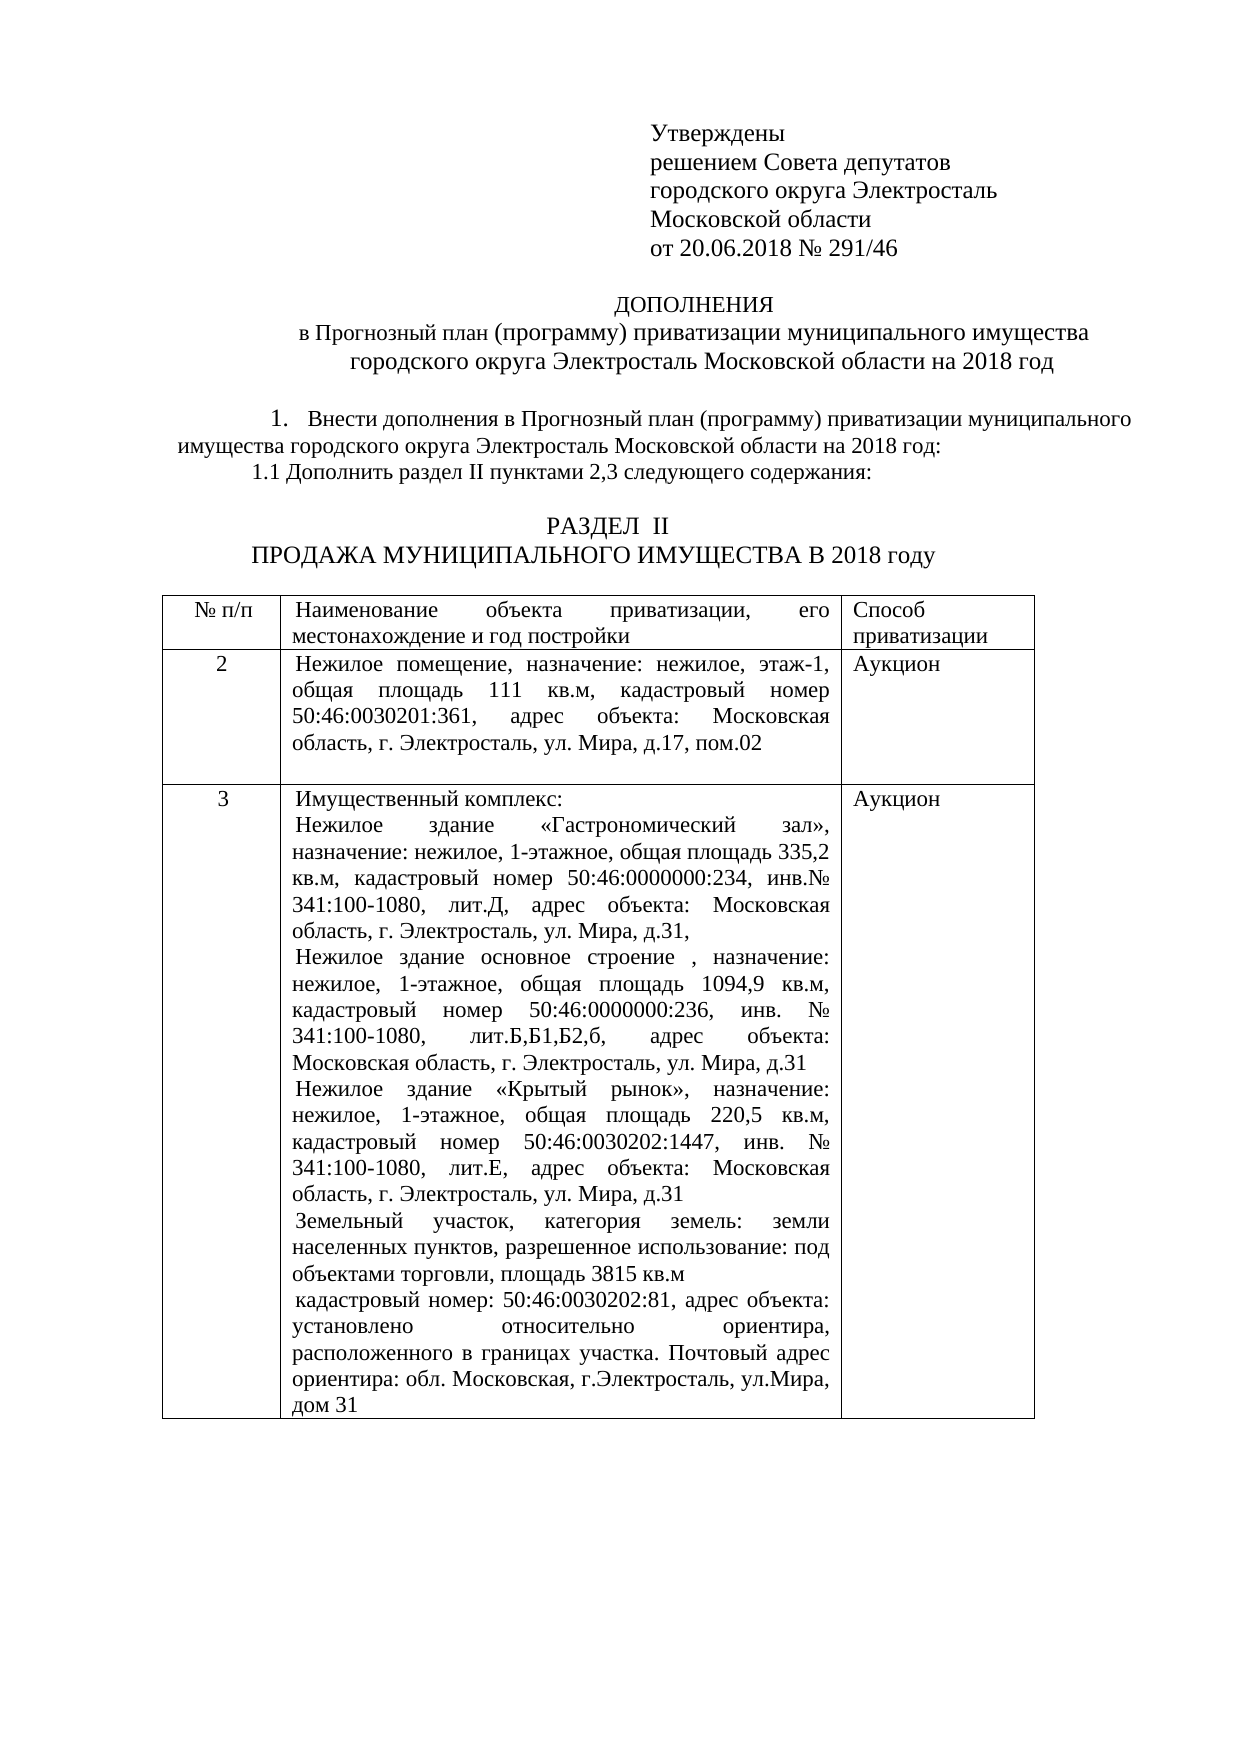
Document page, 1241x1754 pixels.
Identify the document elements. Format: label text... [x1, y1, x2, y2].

table_cell 2 [163, 650, 280, 784]
text ПРОДАЖА МУНИЦИПАЛЬНОГО ИМУЩЕСТВА В 2018 году [177, 540, 1152, 568]
text 1.1 Дополнить раздел II пунктами 2,3 следующего содержания: [177, 458, 1152, 485]
table_cell Нежилое помещение, назначение: нежилое, этаж-1, общая площадь 111 кв.м, кадастровый номер 50:46:0030201:361, адрес объекта: Московская область, г. Электросталь, ул. Мира, д.17, пом.02 [281, 650, 841, 784]
text решением Совета депутатов [650, 147, 1152, 176]
table_header Способ приватизации [842, 596, 1034, 649]
table_cell Имущественный комплекс: Нежилое здание «Гастрономический зал», назначение: нежилое, 1-этажное, общая площадь 335,2 кв.м, кадастровый номер 50:46:0000000:234, инв.№ 341:100-1080, лит.Д, адрес объекта: Московская область, г. Электросталь, ул. Мира, д.31, Нежилое здание основное строение , назначение: нежилое, 1-этажное, общая площадь 1094,9 кв.м, кадастровый номер 50:46:0000000:236, инв. № 341:100-1080, лит.Б,Б1,Б2,б, адрес объекта: Московская область, г. Электросталь, ул. Мира, д.31 Нежилое здание «Крытый рынок», назначение: нежилое, 1-этажное, общая площадь 220,5 кв.м, кадастровый номер 50:46:0030202:1447, инв. № 341:100-1080, лит.Е, адрес объекта: Московская область, г. Электросталь, ул. Мира, д.31 Земельный участок, категория земель: земли населенных пунктов, разрешенное использование: под объектами торговли, площадь 3815 кв.м кадастровый номер: 50:46:0030202:81, адрес объекта: установлено относительно ориентира, расположенного в границах участка. Почтовый адрес ориентира: обл. Московская, г.Электросталь, ул.Мира, дом 31 [281, 785, 841, 1418]
text городского округа Электросталь [650, 176, 1152, 204]
text имущества городского округа Электросталь Московской области на 2018 год: [177, 432, 1152, 458]
text от 20.06.2018 № 291/46 [650, 233, 1152, 262]
text Московской области [650, 204, 1152, 233]
list Внести дополнения в Прогнозный план (программу) приватизации муниципального [251, 403, 1152, 432]
text в Прогнозный план (программу) приватизации муниципального имущества [236, 317, 1152, 346]
text городского округа Электросталь Московской области на 2018 год [177, 346, 1152, 374]
table_header Наименование объекта приватизации, его местонахождение и год постройки [281, 596, 841, 649]
text Утверждены [650, 118, 1152, 147]
table_header № п/п [163, 596, 280, 649]
table_cell 3 [163, 785, 280, 1418]
text ДОПОЛНЕНИЯ [236, 291, 1152, 317]
table_cell Аукцион [842, 650, 1034, 784]
table_cell Аукцион [842, 785, 1034, 1418]
text РАЗДЕЛ II [471, 511, 1152, 540]
